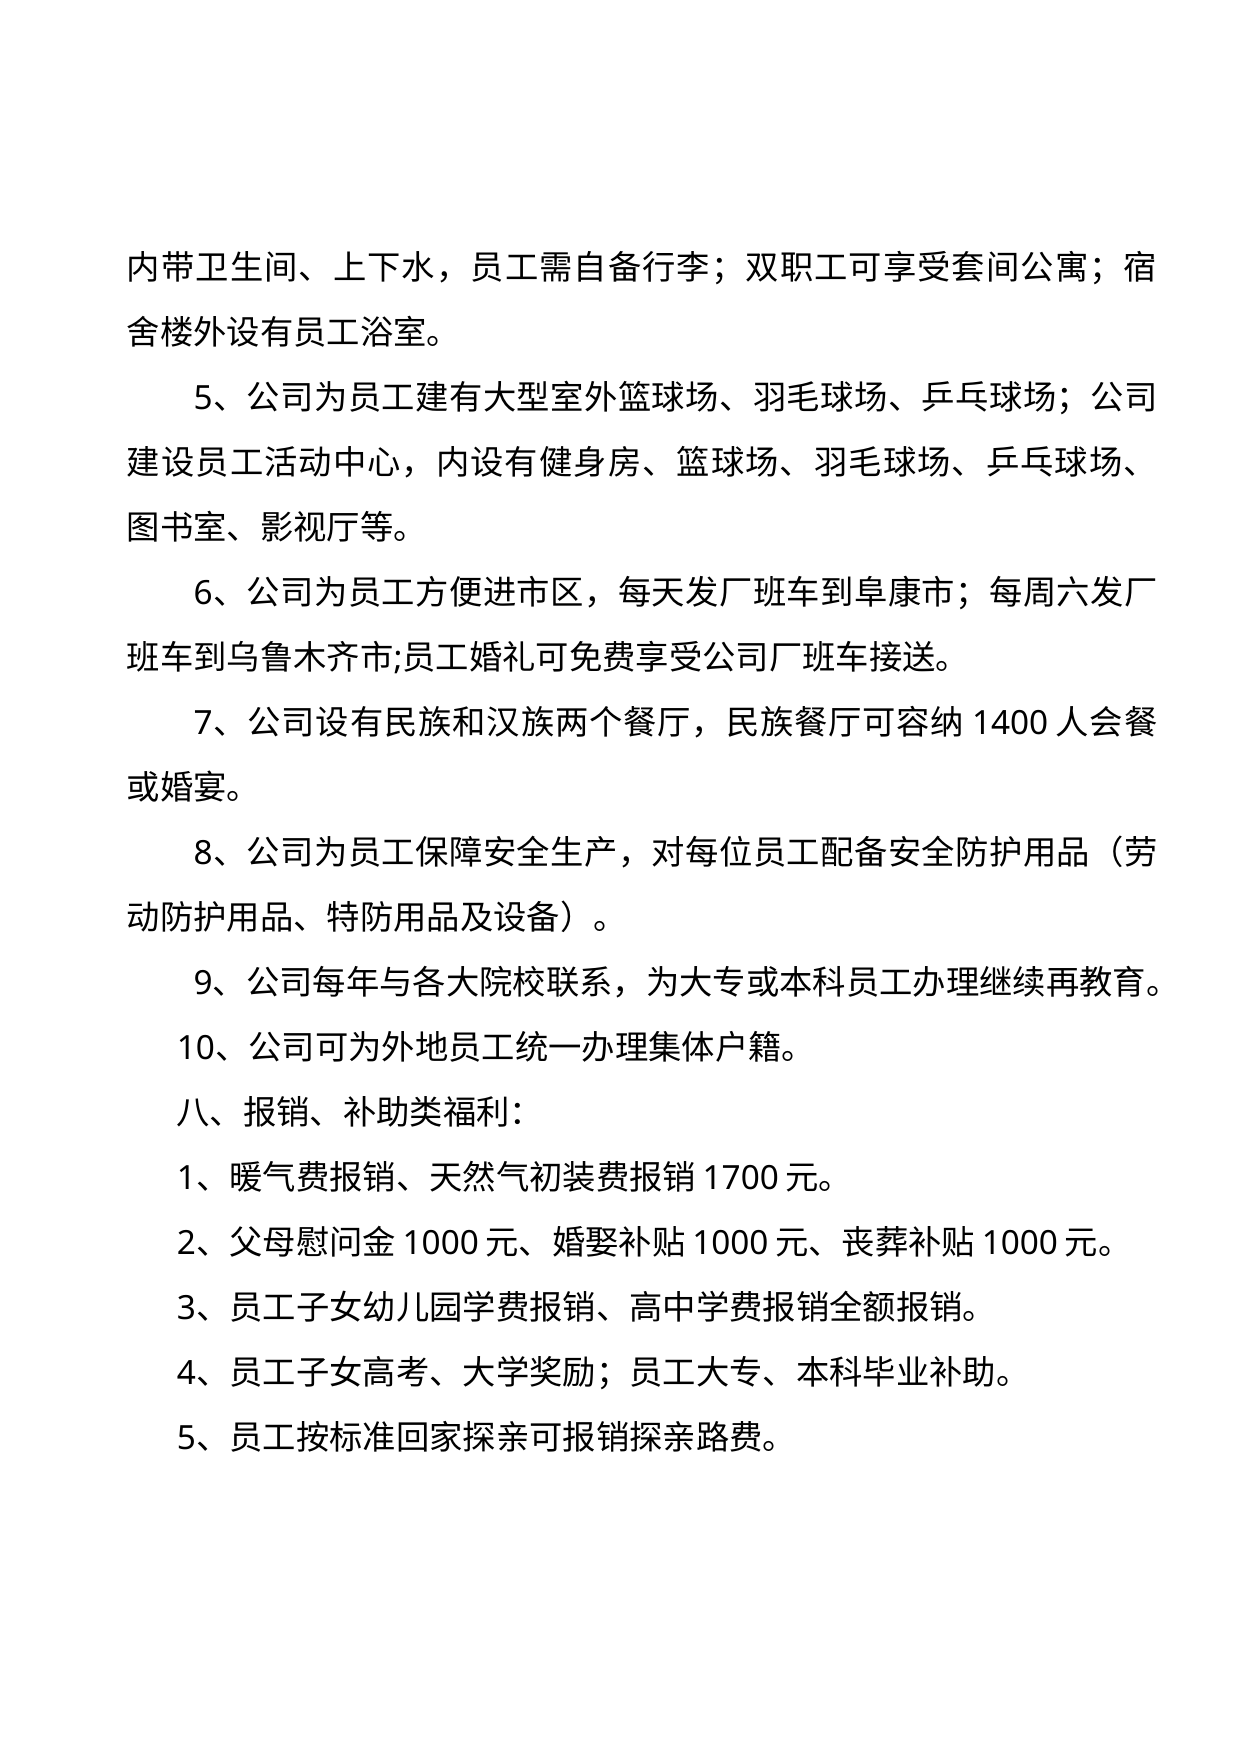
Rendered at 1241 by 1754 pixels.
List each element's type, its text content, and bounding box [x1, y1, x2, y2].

text 8、公司为员工保障安全生产，对每位员工配备安全防护用品（劳动防护用品、特防用品及设备）。 [127, 818, 1157, 948]
text 5、公司为员工建有大型室外篮球场、羽毛球场、乒乓球场；公司建设员工活动中心，内设有健身房、篮球场、羽毛球场、乒乓球场、图书室、影视厅等。 [127, 363, 1157, 558]
text 八、报销、补助类福利： [159, 1078, 1157, 1143]
text 4、员工子女高考、大学奖励；员工大专、本科毕业补助。 [127, 1338, 1157, 1403]
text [127, 233, 1157, 363]
text 3、员工子女幼儿园学费报销、高中学费报销全额报销。 [127, 1273, 1157, 1338]
text 1、暖气费报销、天然气初装费报销1700元。 [127, 1143, 1157, 1208]
text 7、公司设有民族和汉族两个餐厅，民族餐厅可容纳1400人会餐或婚宴。 [127, 688, 1157, 818]
text 5、员工按标准回家探亲可报销探亲路费。 [127, 1403, 1157, 1468]
text 10、公司可为外地员工统一办理集体户籍。 [127, 1013, 1157, 1078]
text 2、父母慰问金1000元、婚娶补贴1000元、丧葬补贴1000元。 [127, 1208, 1157, 1273]
text 6、公司为员工方便进市区，每天发厂班车到阜康市；每周六发厂班车到乌鲁木齐市;员工婚礼可免费享受公司厂班车接送。 [127, 558, 1157, 688]
text 9、公司每年与各大院校联系，为大专或本科员工办理继续再教育。 [127, 948, 1157, 1013]
